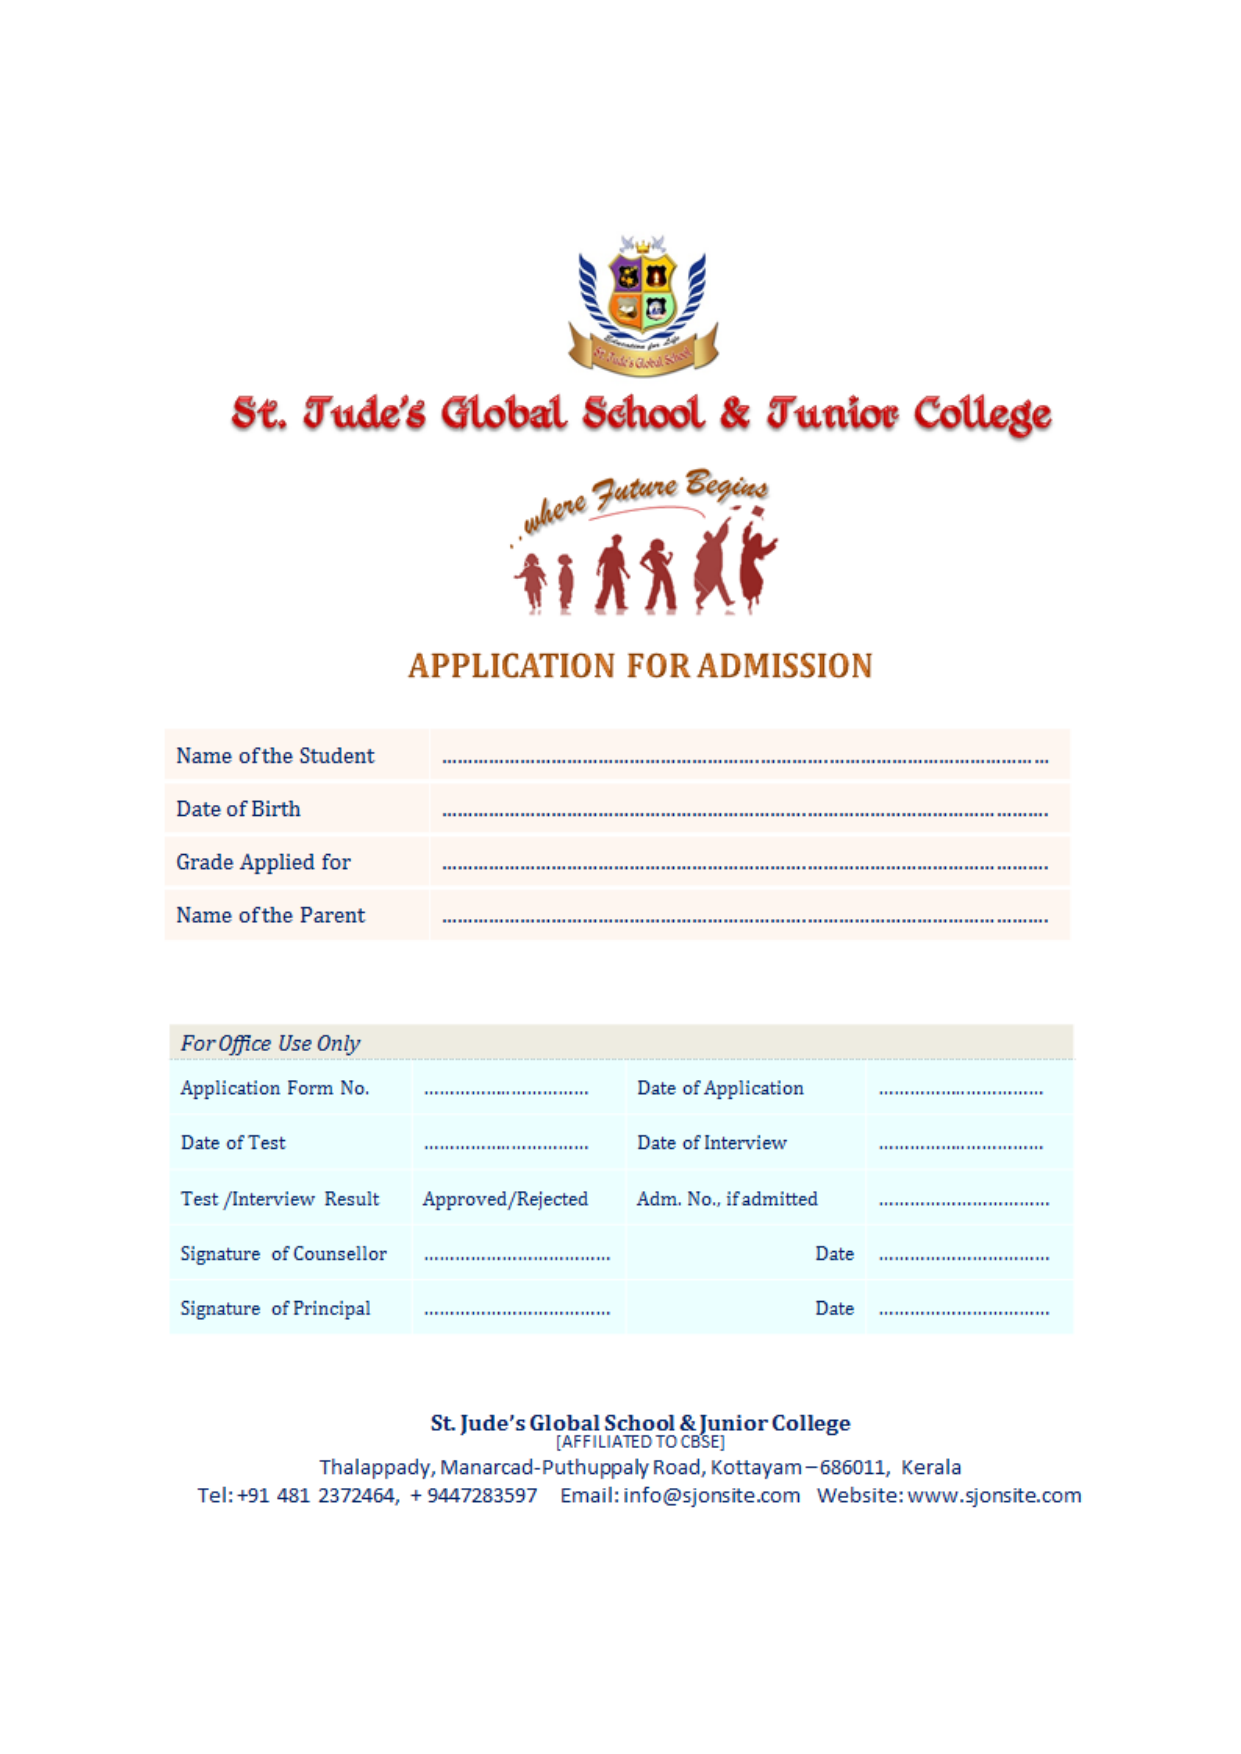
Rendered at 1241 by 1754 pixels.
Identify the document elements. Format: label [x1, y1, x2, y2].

picture [162, 221, 1120, 1548]
